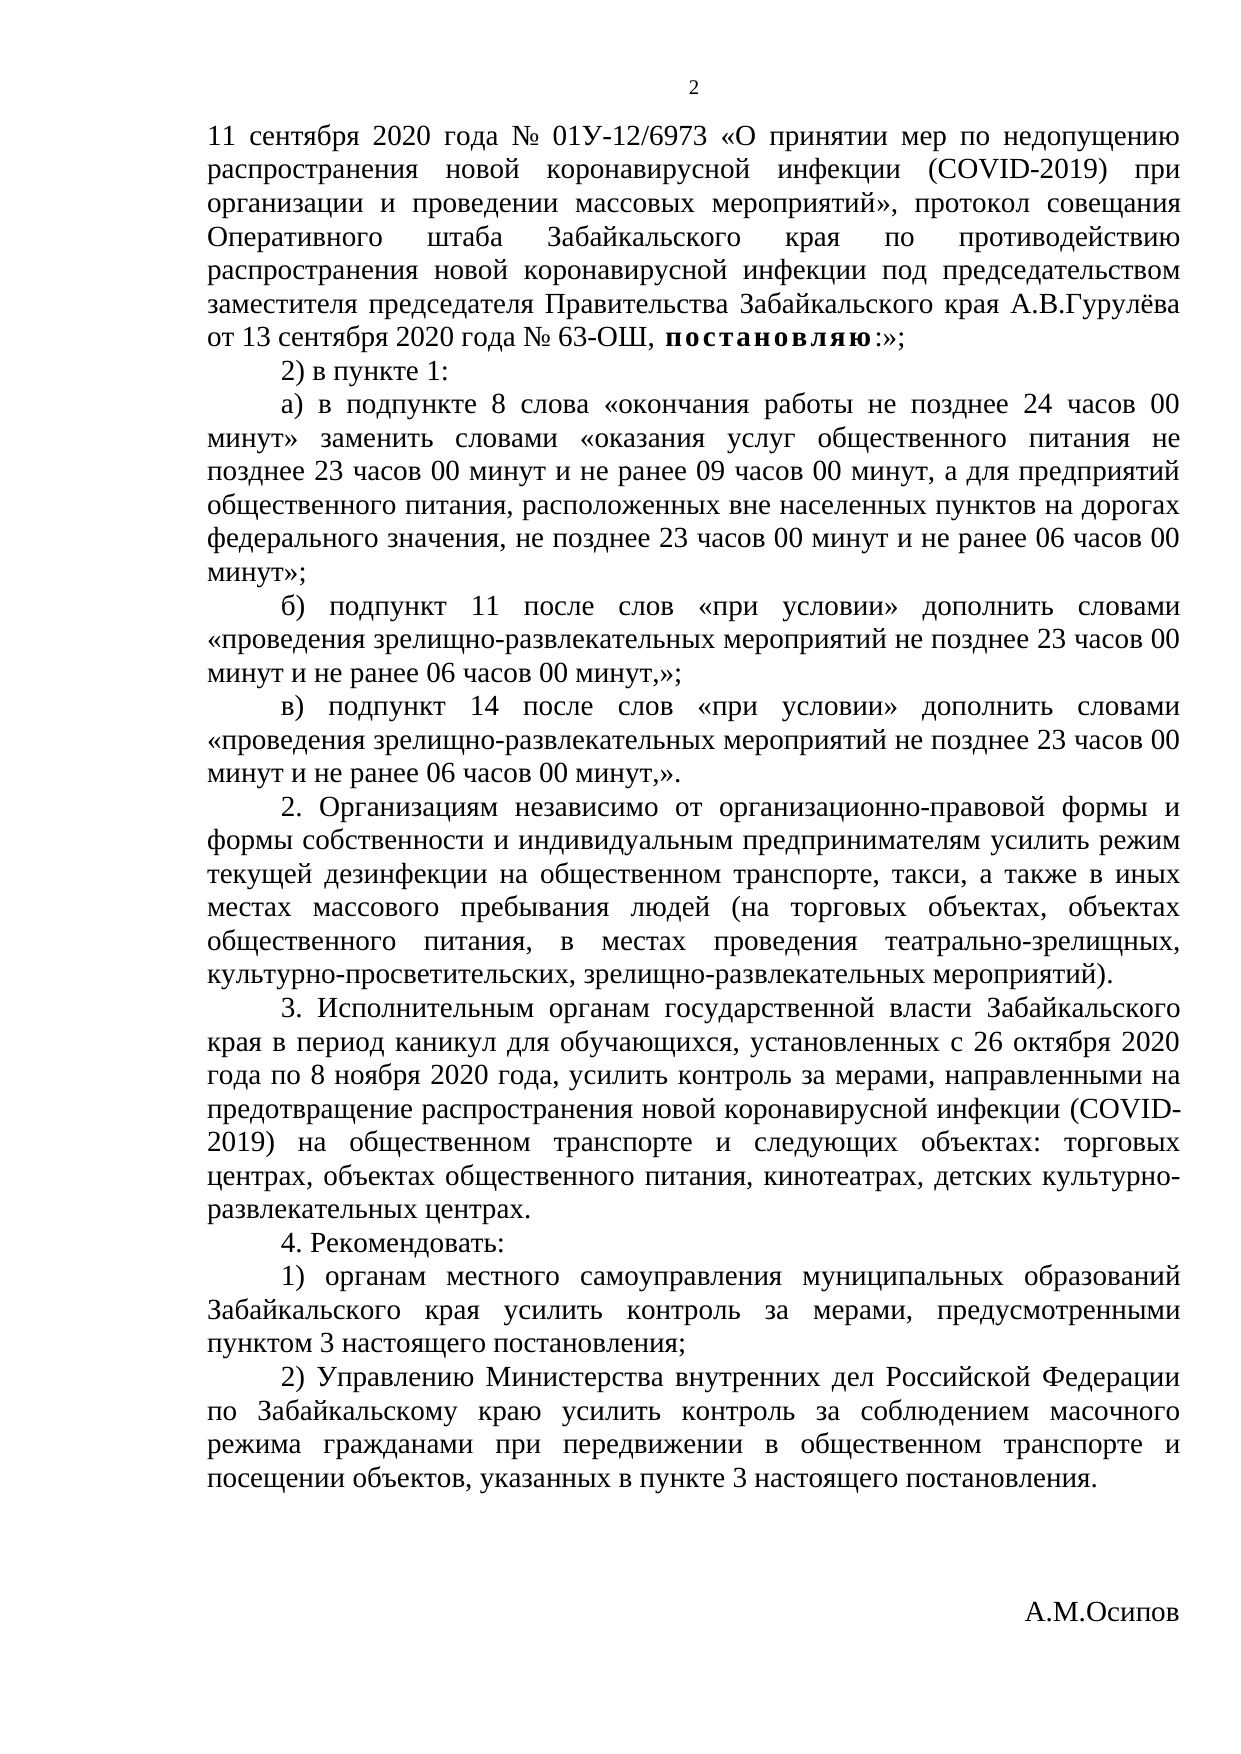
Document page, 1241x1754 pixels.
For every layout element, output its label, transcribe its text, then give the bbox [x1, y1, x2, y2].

text 3. Исполнительным органам государственной власти Забайкальского края в период каникул для обучающихся, установленных с 26 октября 2020 года по 8 ноября 2020 года, усилить контроль за мерами, направленными на предотвращение распространения новой коронавирусной инфекции (COVID-2019) на общественном транспорте и следующих объектах: торговых центрах, объектах общественного питания, кинотеатрах, детских культурно-развлекательных центрах. [207, 990, 1181, 1225]
text А.М.Осипов [207, 1594, 1181, 1627]
text а) в подпункте 8 слова «окончания работы не позднее 24 часов 00 минут» заменить словами «оказания услуг общественного питания не позднее 23 часов 00 минут и не ранее 09 часов 00 минут, а для предприятий общественного питания, расположенных вне населенных пунктов на дорогах федерального значения, не позднее 23 часов 00 минут и не ранее 06 часов 00 минут»; [207, 386, 1181, 588]
text 2. Организациям независимо от организационно-правовой формы и формы собственности и индивидуальным предпринимателям усилить режим текущей дезинфекции на общественном транспорте, такси, а также в иных местах массового пребывания людей (на торговых объектах, объектах общественного питания, в местах проведения театрально-зрелищных, культурно-просветительских, зрелищно-развлекательных мероприятий). [207, 789, 1181, 990]
text б) подпункт 11 после слов «при условии» дополнить словами «проведения зрелищно-развлекательных мероприятий не позднее 23 часов 00 минут и не ранее 06 часов 00 минут,»; [207, 588, 1181, 688]
text 2) в пункте 1: [281, 353, 1181, 386]
text 2) Управлению Министерства внутренних дел Российской Федерации по Забайкальскому краю усилить контроль за соблюдением масочного режима гражданами при передвижении в общественном транспорте и посещении объектов, указанных в пункте 3 настоящего постановления. [207, 1359, 1181, 1493]
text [207, 118, 1181, 353]
text 4. Рекомендовать: [207, 1225, 1181, 1258]
text 1) органам местного самоуправления муниципальных образований Забайкальского края усилить контроль за мерами, предусмотренными пунктом 3 настоящего постановления; [207, 1258, 1181, 1359]
text в) подпункт 14 после слов «при условии» дополнить словами «проведения зрелищно-развлекательных мероприятий не позднее 23 часов 00 минут и не ранее 06 часов 00 минут,». [207, 688, 1181, 789]
